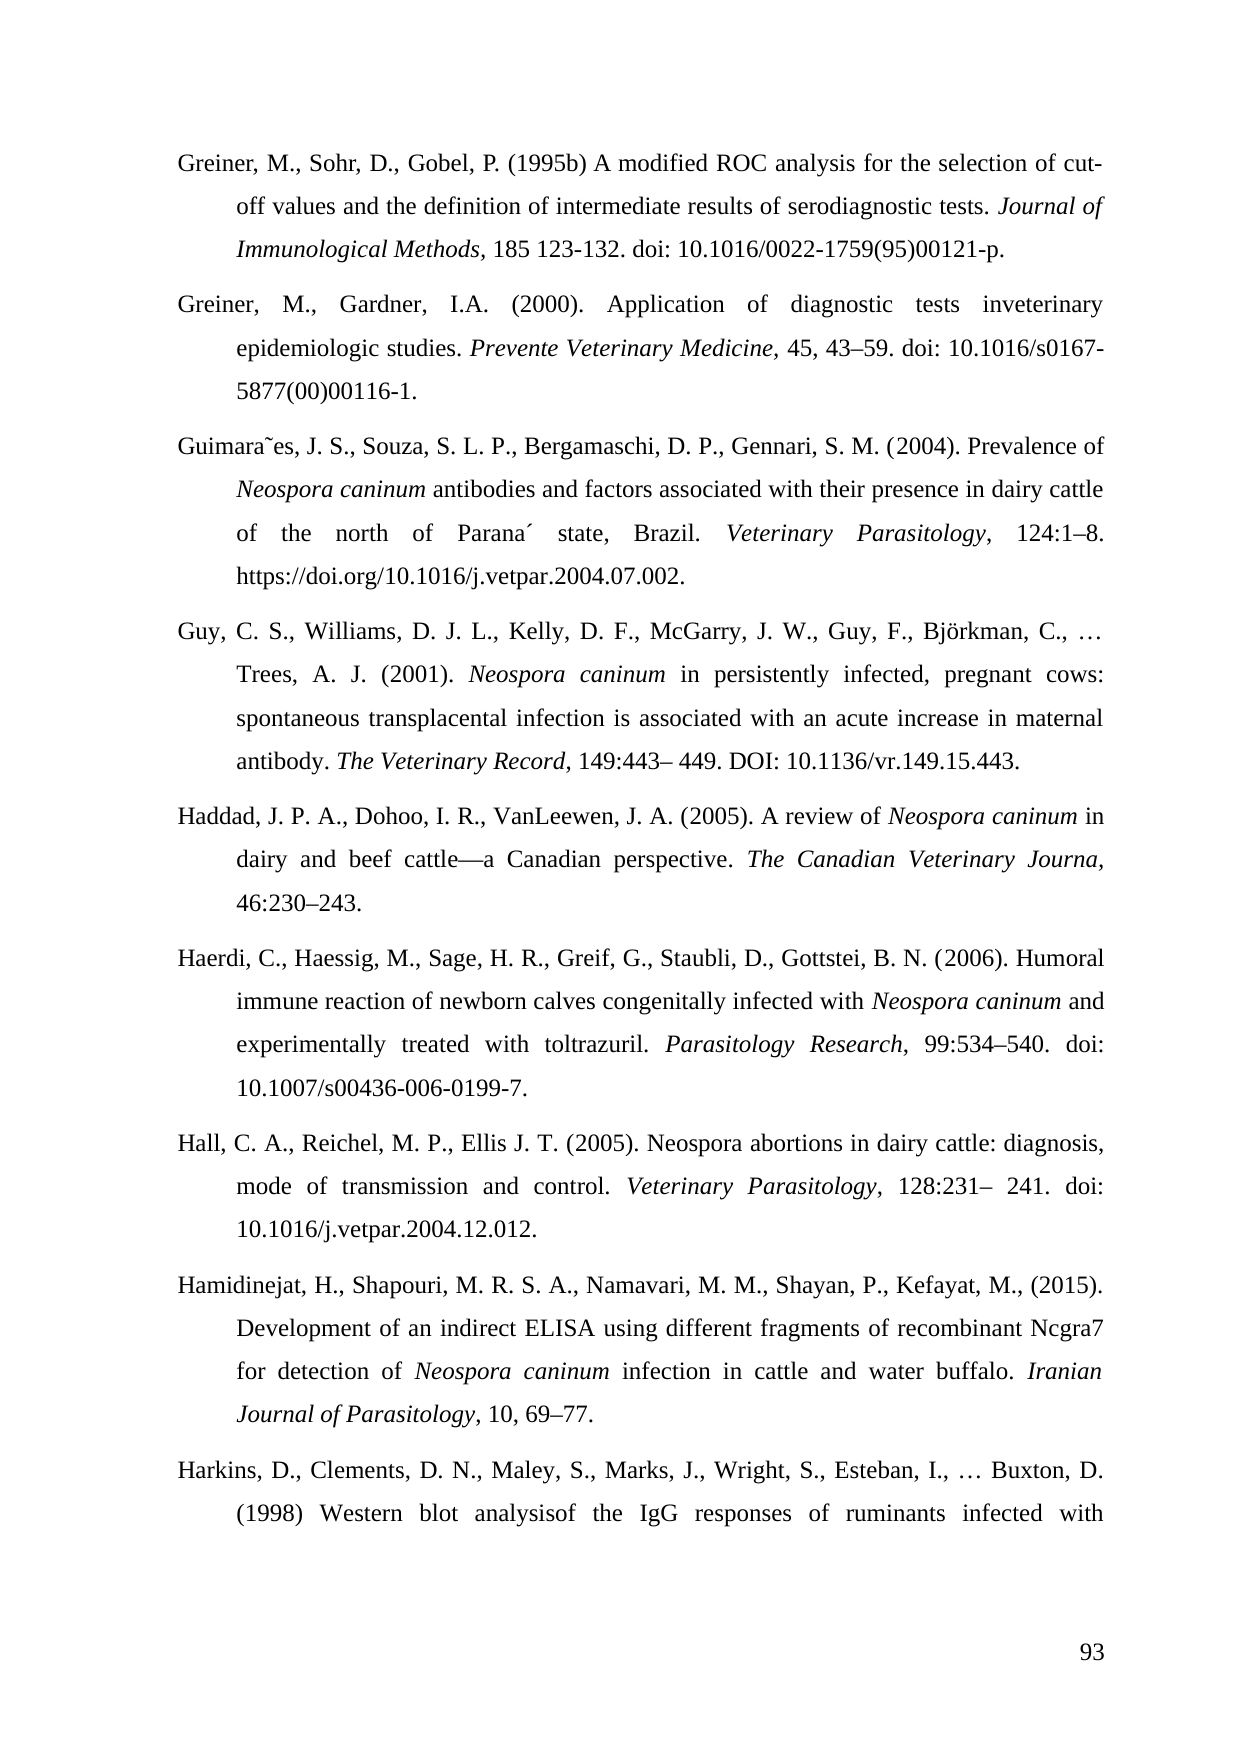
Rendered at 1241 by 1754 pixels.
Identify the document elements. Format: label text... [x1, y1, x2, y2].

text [177, 1455, 1104, 1527]
text Guimara˜es, J. S., Souza, S. L. P., Bergamaschi, D. P., Gennari, S. M. (2004). Prevalence of Neospora caninum antibodies and factors associated with their presence in dairy cattle of the north of Parana´ state, Brazil. Veterinary Parasitology, 124:1–8. https://doi.org/10.1016/j.vetpar.2004.07.002. [177, 431, 1104, 589]
text Haddad, J. P. A., Dohoo, I. R., VanLeewen, J. A. (2005). A review of Neospora caninum in dairy and beef cattle—a Canadian perspective. The Canadian Veterinary Journa, 46:230–243. [177, 801, 1104, 916]
text Hall, C. A., Reichel, M. P., Ellis J. T. (2005). Neospora abortions in dairy cattle: diagnosis, mode of transmission and control. Veterinary Parasitology, 128:231– 241. doi: 10.1016/j.vetpar.2004.12.012. [177, 1128, 1104, 1243]
text Guy, C. S., Williams, D. J. L., Kelly, D. F., McGarry, J. W., Guy, F., Björkman, C., … Trees, A. J. (2001). Neospora caninum in persistently infected, pregnant cows: spontaneous transplacental infection is associated with an acute increase in maternal antibody. The Veterinary Record, 149:443– 449. DOI: 10.1136/vr.149.15.443. [177, 616, 1104, 774]
text Haerdi, C., Haessig, M., Sage, H. R., Greif, G., Staubli, D., Gottstei, B. N. (2006). Humoral immune reaction of newborn calves congenitally infected with Neospora caninum and experimentally treated with toltrazuril. Parasitology Research, 99:534–540. doi: 10.1007/s00436-006-0199-7. [177, 943, 1104, 1101]
text Greiner, M., Gardner, I.A. (2000). Application of diagnostic tests inveterinary epidemiologic studies. Prevente Veterinary Medicine, 45, 43–59. doi: 10.1016/s0167-5877(00)00116-1. [177, 289, 1104, 404]
text Hamidinejat, H., Shapouri, M. R. S. A., Namavari, M. M., Shayan, P., Kefayat, M., (2015). Development of an indirect ELISA using different fragments of recombinant Ncgra7 for detection of Neospora caninum infection in cattle and water buffalo. Iranian Journal of Parasitology, 10, 69–77. [177, 1270, 1104, 1428]
text Greiner, M., Sohr, D., Gobel, P. (1995b) A modified ROC analysis for the selection of cut-off values and the definition of intermediate results of serodiagnostic tests. Journal of Immunological Methods, 185 123-132. doi: 10.1016/0022-1759(95)00121-p. [177, 148, 1104, 263]
